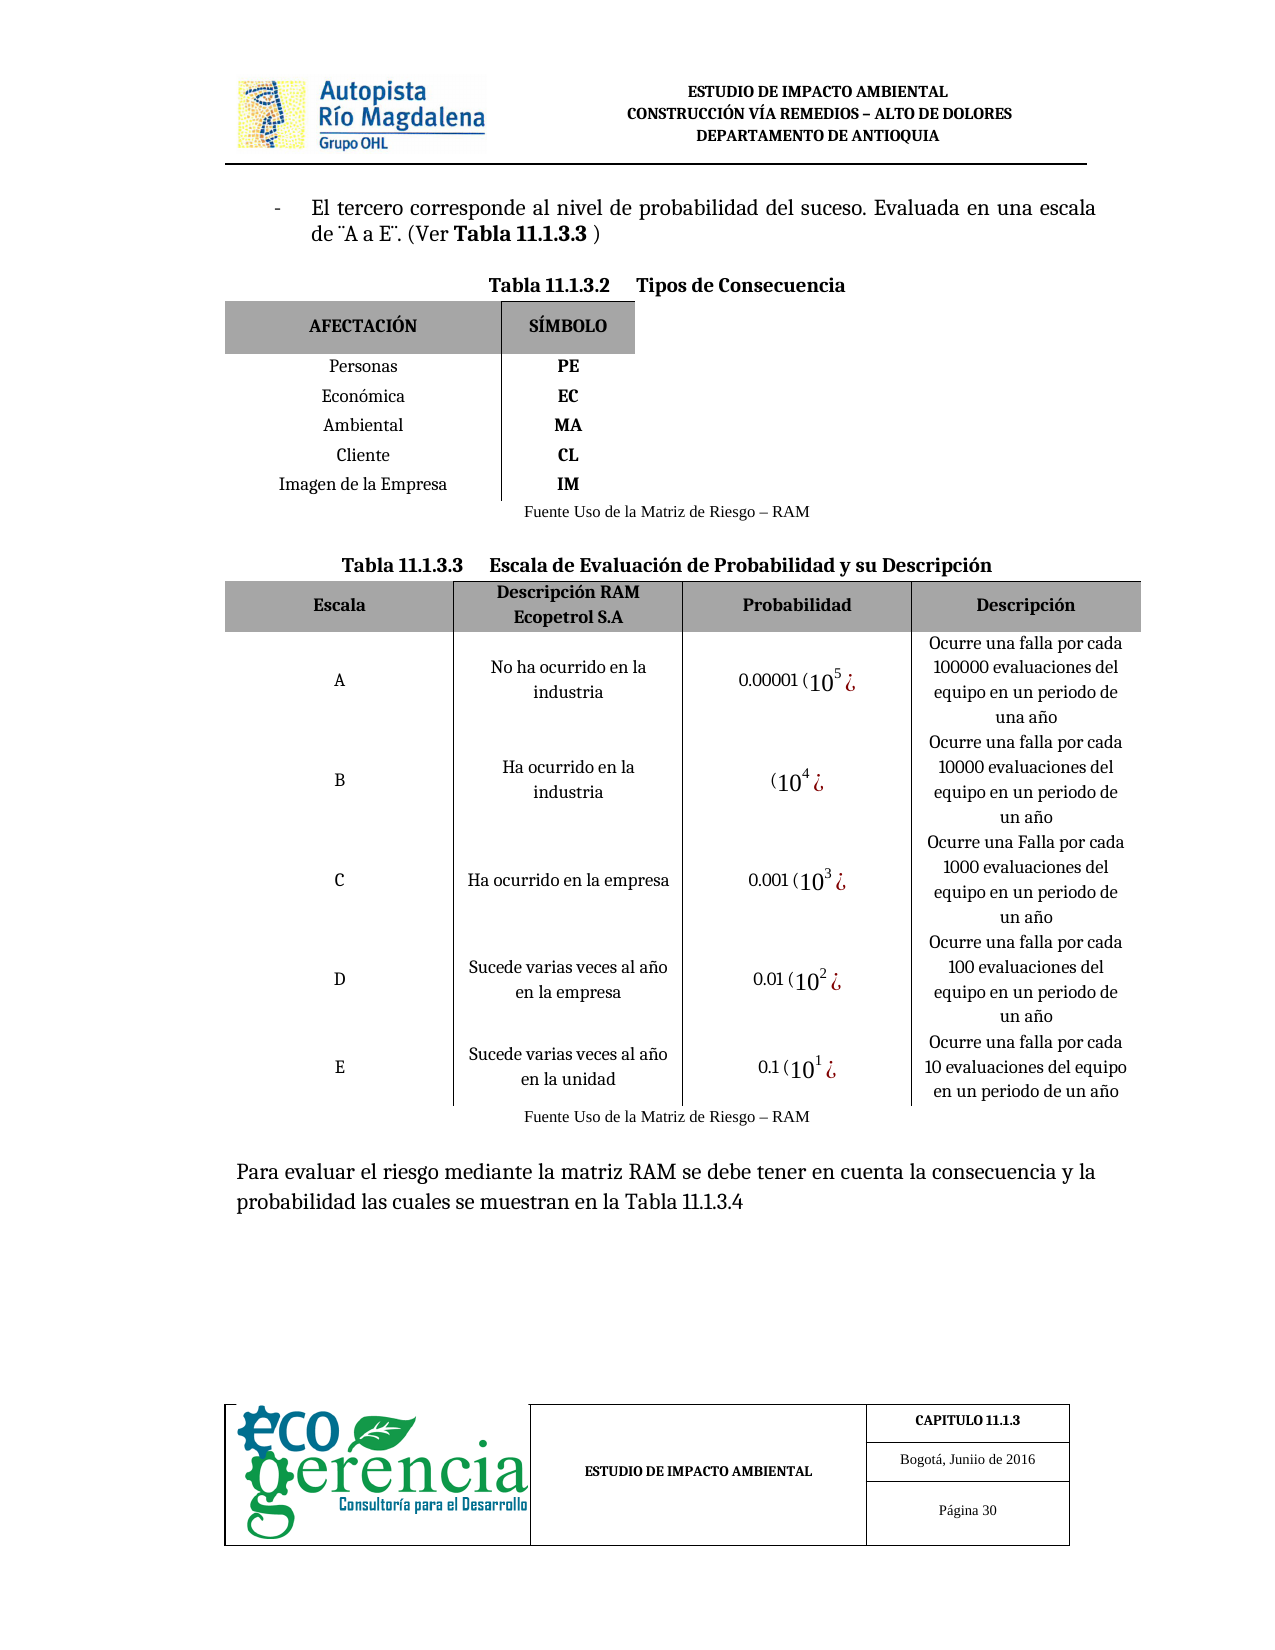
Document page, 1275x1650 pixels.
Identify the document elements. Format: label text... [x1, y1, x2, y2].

table_cell Ocurre una falla por cada 100 evaluaciones del equipo en un periodo de un año [912, 932, 1141, 1031]
table_cell 0.00001 ( [683, 632, 911, 732]
table_cell Sucede varias veces al año en la empresa [454, 932, 682, 1031]
table_cell 0.001 ( [683, 832, 911, 932]
table_cell Sucede varias veces al año en la unidad [454, 1031, 682, 1106]
text Fuente Uso de la Matriz de Riesgo – RAM [236, 501, 1098, 521]
list El tercero corresponde al nivel de probabilidad del suceso. Evaluada en una escala de ¨A a E¨. (Ver Tabla 11.1.3.3 ) [274, 194, 1098, 247]
table_cell Imagen de la Empresa [225, 472, 501, 501]
table_cell EC [502, 384, 635, 413]
table_cell CL [502, 443, 635, 472]
table_cell Ambiental [225, 413, 501, 442]
table_header Probabilidad [683, 582, 911, 632]
picture [236, 74, 488, 154]
table_header Descripción RAM Ecopetrol S.A [454, 582, 682, 632]
table_cell Ha ocurrido en la empresa [454, 832, 682, 932]
table_cell PE [502, 354, 635, 383]
table_cell IM [502, 472, 635, 501]
table_cell D [225, 932, 453, 1031]
table_header Escala [225, 581, 453, 632]
table_cell Ocurre una falla por cada 100000 evaluaciones del equipo en un periodo de una año [912, 632, 1141, 732]
table_cell Cliente [225, 443, 501, 472]
table_header Descripción [912, 582, 1141, 632]
table_header AFECTACIÓN [225, 301, 501, 354]
table_cell 0.1 ( [683, 1031, 911, 1106]
table_cell Ocurre una Falla por cada 1000 evaluaciones del equipo en un periodo de un año [912, 832, 1141, 932]
table_cell B [225, 732, 453, 832]
table_cell No ha ocurrido en la industria [454, 632, 682, 732]
table_cell Económica [225, 384, 501, 413]
picture [236, 1404, 529, 1540]
table_cell C [225, 832, 453, 932]
table_cell Ocurre una falla por cada 10000 evaluaciones del equipo en un periodo de un año [912, 732, 1141, 832]
table_cell Personas [225, 354, 501, 383]
table_cell ( [683, 732, 911, 832]
text Para evaluar el riesgo mediante la matriz RAM se debe tener en cuenta la consecuencia y la probabilidad las cuales se muestran en la Tabla 11.1.3.4 [236, 1159, 1098, 1215]
table_cell Ha ocurrido en la industria [454, 732, 682, 832]
text Fuente Uso de la Matriz de Riesgo – RAM [236, 1106, 1098, 1126]
table_cell 0.01 ( [683, 932, 911, 1031]
table_cell Ocurre una falla por cada 10 evaluaciones del equipo en un periodo de un año [912, 1031, 1141, 1106]
table_cell MA [502, 413, 635, 442]
table_cell E [225, 1031, 453, 1106]
table_header SÍMBOLO [502, 302, 635, 354]
table_cell A [225, 632, 453, 732]
